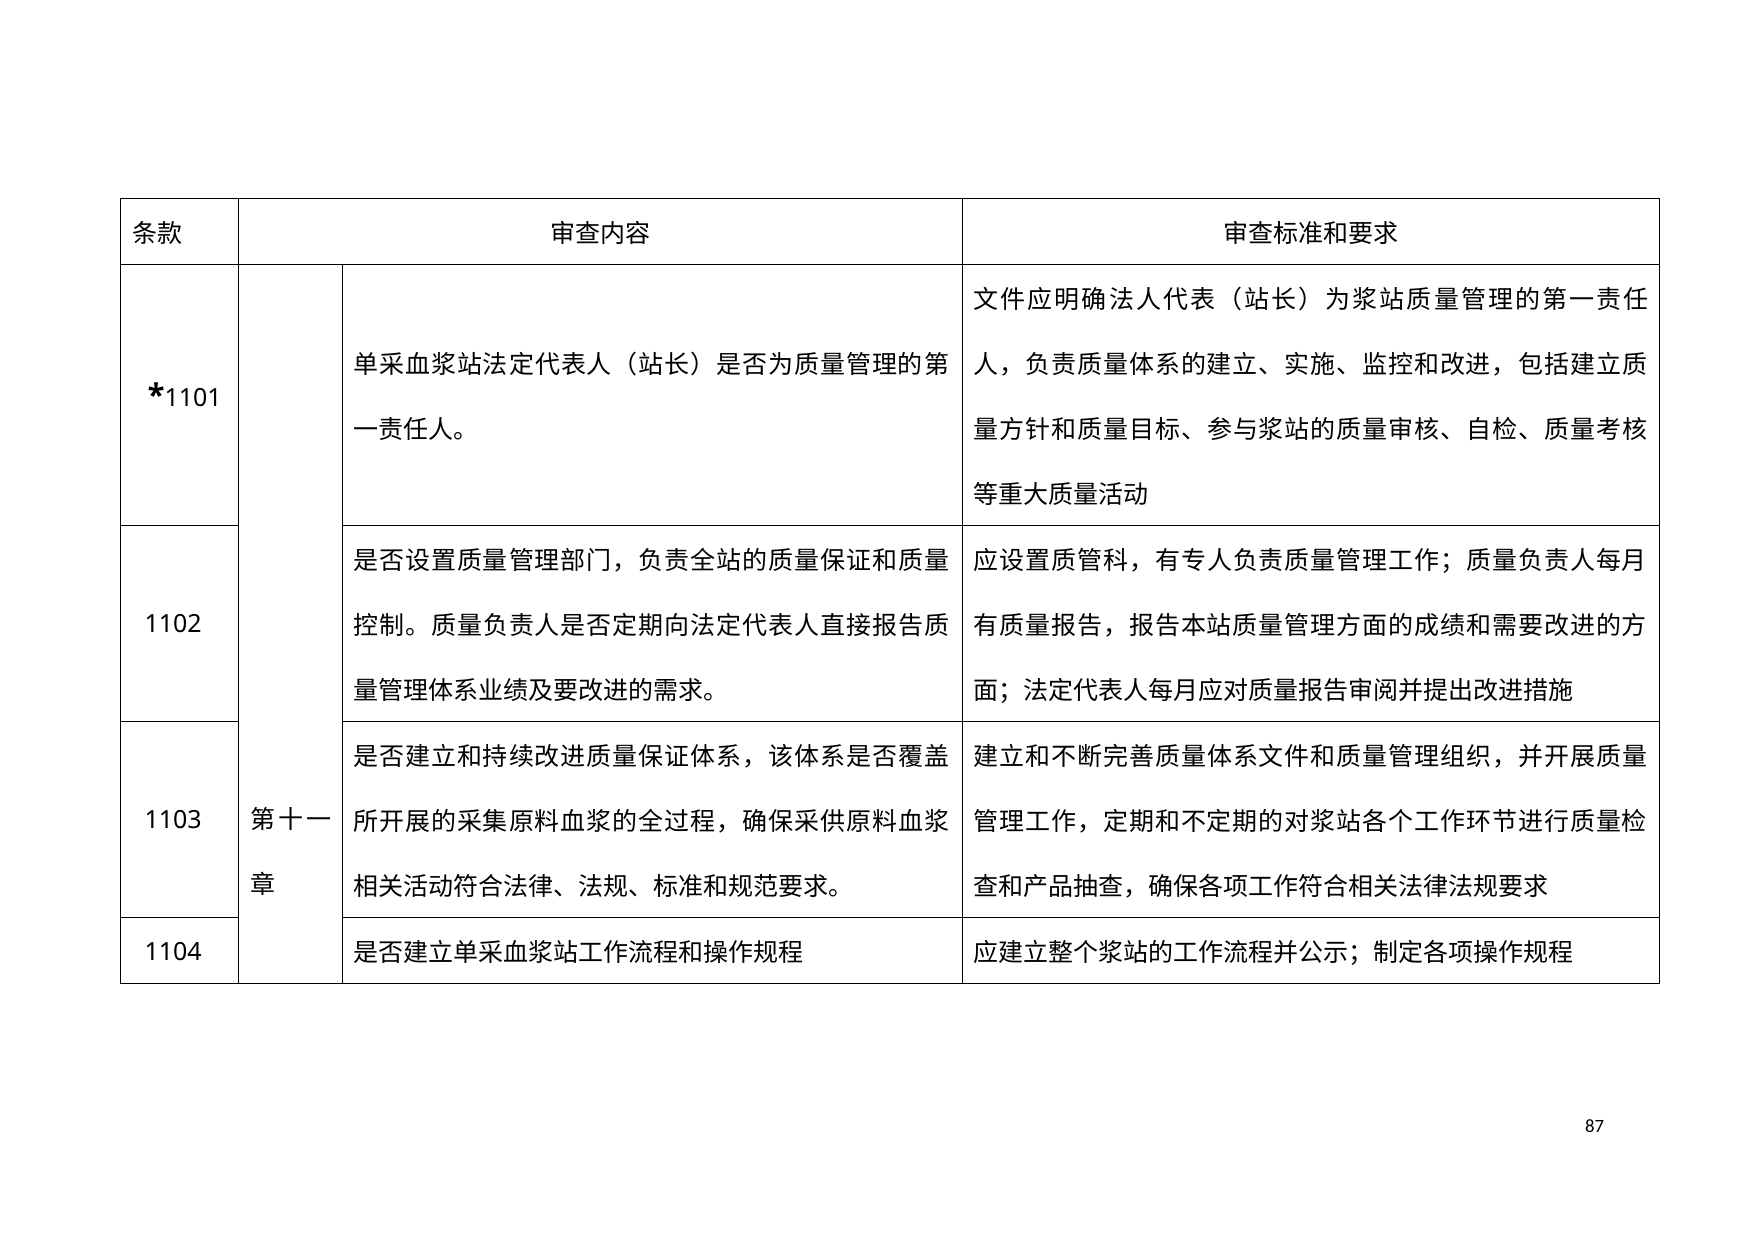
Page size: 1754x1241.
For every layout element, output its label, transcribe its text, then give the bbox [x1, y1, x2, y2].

table_cell 应建立整个浆站的工作流程并公示；制定各项操作规程 [963, 918, 1659, 983]
table_cell 1103 [121, 722, 238, 917]
table_cell 文件应明确法人代表（站长）为浆站质量管理的第一责任人，负责质量体系的建立、实施、监控和改进，包括建立质量方针和质量目标、参与浆站的质量审核、自检、质量考核等重大质量活动 [963, 265, 1659, 525]
table_cell *1101 [121, 265, 238, 525]
table_cell 应设置质管科，有专人负责质量管理工作；质量负责人每月有质量报告，报告本站质量管理方面的成绩和需要改进的方面；法定代表人每月应对质量报告审阅并提出改进措施 [963, 526, 1659, 721]
table_cell 1102 [121, 526, 238, 721]
table_cell 建立和不断完善质量体系文件和质量管理组织，并开展质量管理工作，定期和不定期的对浆站各个工作环节进行质量检查和产品抽查，确保各项工作符合相关法律法规要求 [963, 722, 1659, 917]
table_cell 是否建立和持续改进质量保证体系，该体系是否覆盖所开展的采集原料血浆的全过程，确保采供原料血浆相关活动符合法律、法规、标准和规范要求。 [343, 722, 962, 917]
table_header 审查内容 [239, 199, 962, 264]
table_header 条款 [121, 199, 238, 264]
table_header 审查标准和要求 [963, 199, 1659, 264]
table_cell 是否建立单采血浆站工作流程和操作规程 [343, 918, 962, 983]
table_cell 是否设置质量管理部门，负责全站的质量保证和质量控制。质量负责人是否定期向法定代表人直接报告质量管理体系业绩及要改进的需求。 [343, 526, 962, 721]
table_cell 1104 [121, 918, 238, 983]
table_cell 第十一章 质量管理 [239, 265, 342, 983]
table_cell 单采血浆站法定代表人（站长）是否为质量管理的第一责任人。 [343, 265, 962, 525]
